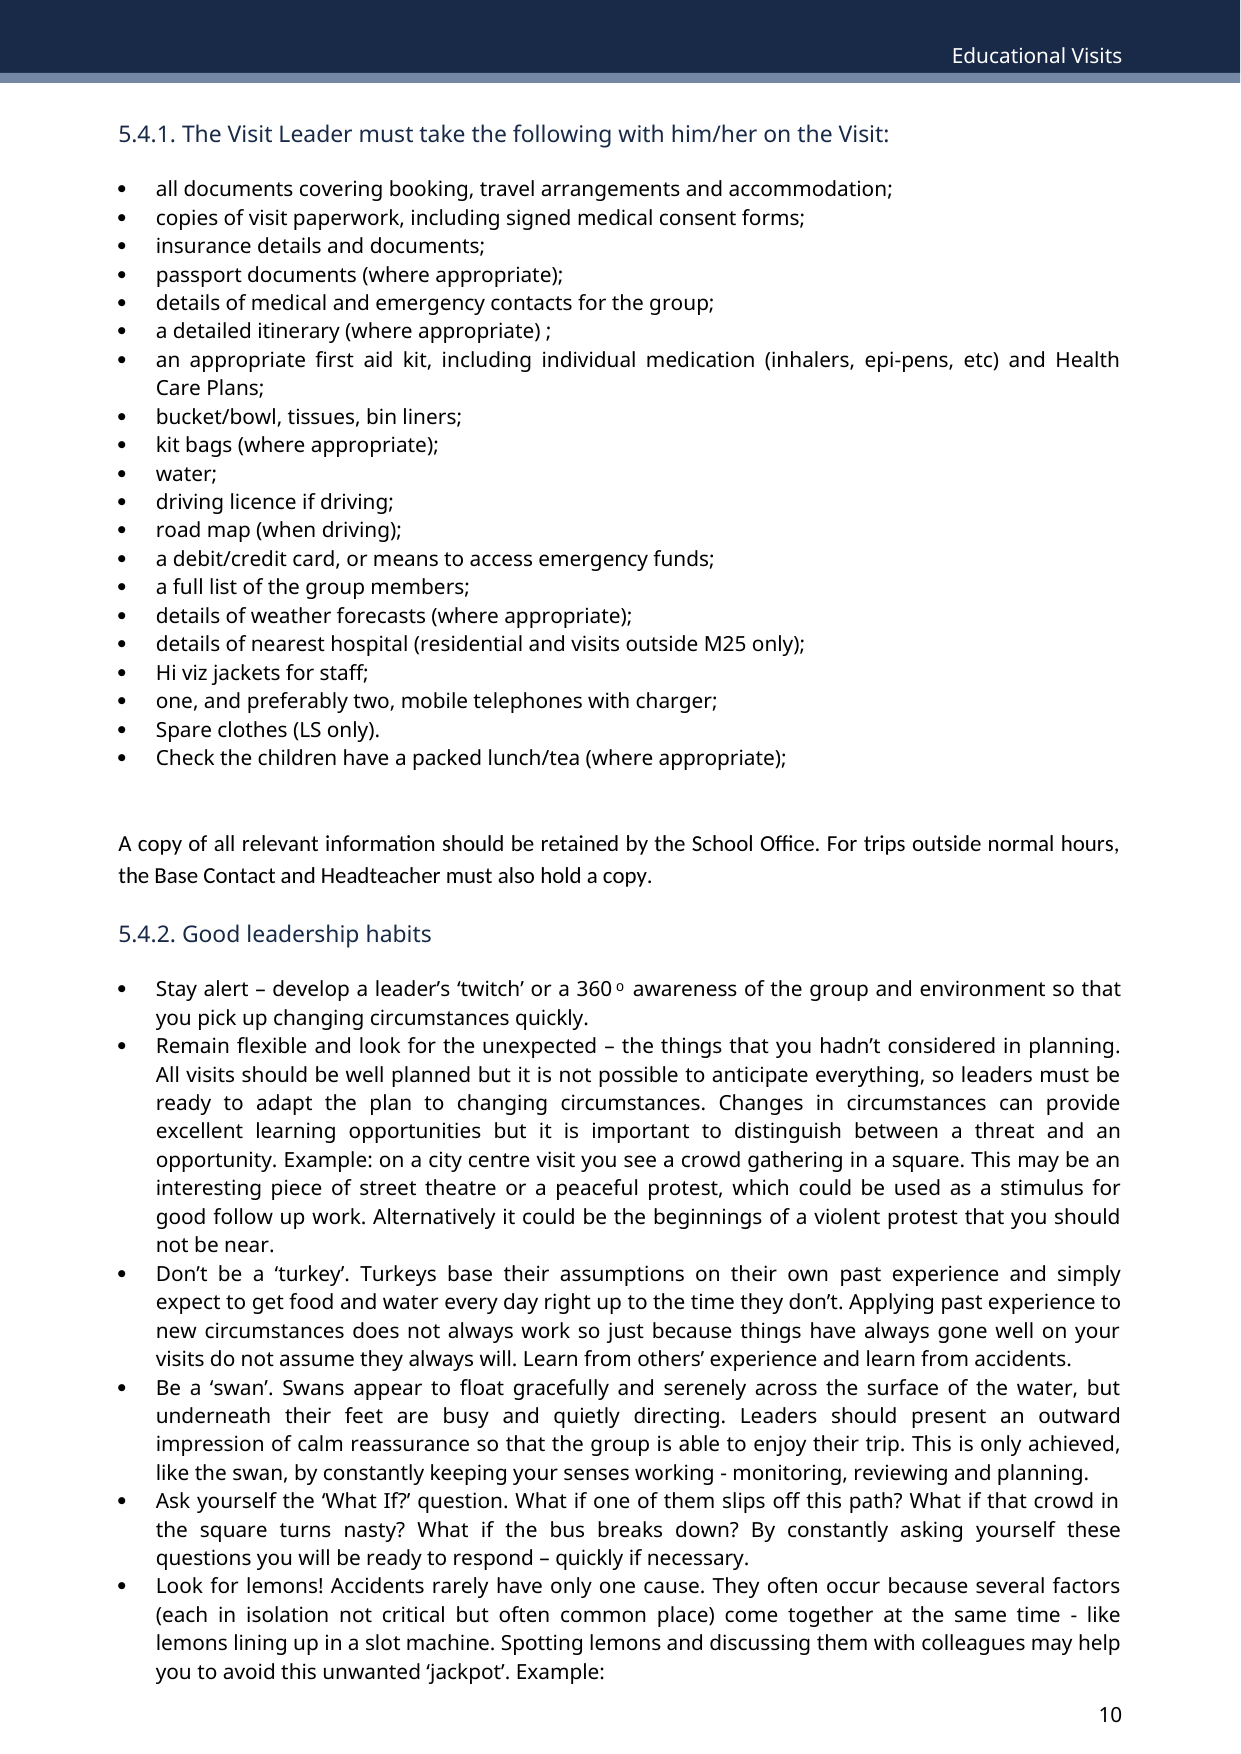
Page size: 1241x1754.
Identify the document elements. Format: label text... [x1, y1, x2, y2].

text Be a ‘swan’. Swans appear to float gracefully and serenely across the surface of the water, but underneath their feet are busy and quietly directing. Leaders should present an outward impression of calm reassurance so that the group is able to enjoy their trip. This is only achieved, like the swan, by constantly keeping your senses working - monitoring, reviewing and planning. [118, 1373, 1122, 1486]
text an appropriate first aid kit, including individual medication (inhalers, epi-pens, etc) and Health Care Plans; [118, 345, 1122, 402]
text driving licence if driving; [118, 487, 1122, 516]
text a detailed itinerary (where appropriate) ; [118, 317, 1122, 345]
text A copy of all relevant information should be retained by the School Office. For trips outside normal hours, the Base Contact and Headteacher must also hold a copy. [118, 829, 1122, 889]
text Stay alert – develop a leader’s ‘twitch’ or a 360ᵒ awareness of the group and environment so that you pick up changing circumstances quickly. [118, 974, 1122, 1031]
text Spare clothes (LS only). [118, 715, 1122, 743]
text all documents covering booking, travel arrangements and accommodation; [118, 174, 1122, 203]
text bucket/bowl, tissues, bin liners; [118, 402, 1122, 430]
text copies of visit paperwork, including signed medical consent forms; [118, 203, 1122, 231]
text details of medical and emergency contacts for the group; [118, 288, 1122, 317]
text Don’t be a ‘turkey’. Turkeys base their assumptions on their own past experience and simply expect to get food and water every day right up to the time they don’t. Applying past experience to new circumstances does not always work so just because things have always gone well on your visits do not assume they always will. Learn from others’ experience and learn from accidents. [118, 1259, 1122, 1373]
text kit bags (where appropriate); [118, 430, 1122, 459]
text details of weather forecasts (where appropriate); [118, 601, 1122, 629]
text Hi viz jackets for staff; [118, 658, 1122, 686]
text insurance details and documents; [118, 231, 1122, 260]
subtitle 5.4.1. The Visit Leader must take the following with him/her on the Visit: [118, 118, 1122, 149]
text a debit/credit card, or means to access emergency funds; [118, 544, 1122, 572]
text a full list of the group members; [118, 572, 1122, 601]
text Remain flexible and look for the unexpected – the things that you hadn’t considered in planning. All visits should be well planned but it is not possible to anticipate everything, so leaders must be ready to adapt the plan to changing circumstances. Changes in circumstances can provide excellent learning opportunities but it is important to distinguish between a threat and an opportunity. Example: on a city centre visit you see a crowd gathering in a square. This may be an interesting piece of street theatre or a peaceful protest, which could be used as a stimulus for good follow up work. Alternatively it could be the beginnings of a violent protest that you should not be near. [118, 1031, 1122, 1259]
text Ask yourself the ‘What If?’ question. What if one of them slips off this path? What if that crowd in the square turns nasty? What if the bus breaks down? By constantly asking yourself these questions you will be ready to respond – quickly if necessary. [118, 1486, 1122, 1572]
text Look for lemons! Accidents rarely have only one cause. They often occur because several factors (each in isolation not critical but often common place) come together at the same time - like lemons lining up in a slot machine. Spotting lemons and discussing them with colleagues may help you to avoid this unwanted ‘jackpot’. Example: [118, 1572, 1122, 1685]
text road map (when driving); [118, 516, 1122, 544]
text Check the children have a packed lunch/tea (where appropriate); [118, 743, 1122, 772]
text one, and preferably two, mobile telephones with charger; [118, 686, 1122, 715]
text details of nearest hospital (residential and visits outside M25 only); [118, 629, 1122, 658]
text passport documents (where appropriate); [118, 260, 1122, 288]
subtitle 5.4.2. Good leadership habits [118, 918, 1122, 949]
text water; [118, 459, 1122, 487]
